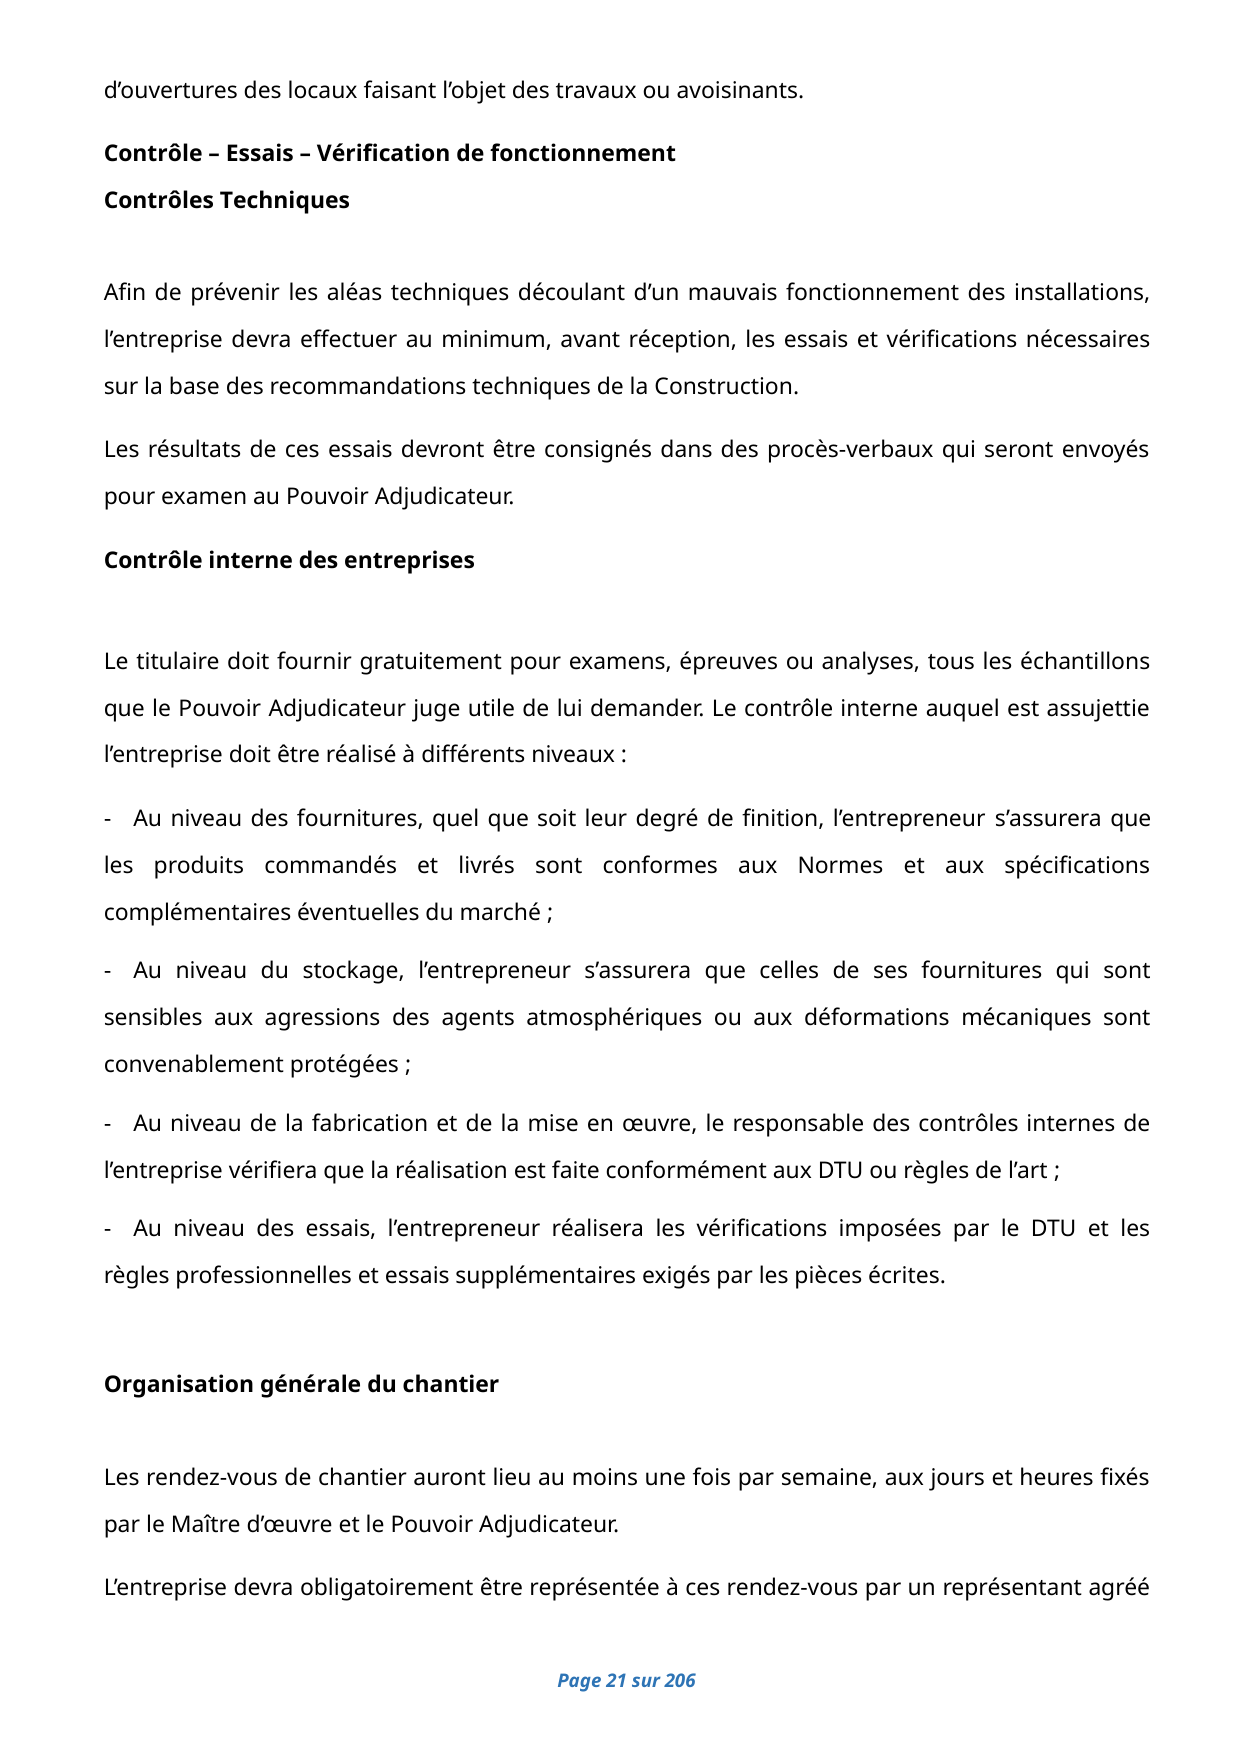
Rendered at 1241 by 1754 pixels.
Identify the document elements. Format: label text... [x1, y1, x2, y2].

list Au niveau du stockage, l’entrepreneur s’assurera que celles de ses fournitures qui sont sensibles aux agressions des agents atmosphériques ou aux déformations mécaniques sont convenablement protégées ; [103, 954, 1151, 1079]
text Organisation générale du chantier [103, 1368, 1151, 1399]
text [103, 1571, 1151, 1602]
text Contrôle interne des entreprises [103, 544, 1151, 575]
list Au niveau des fournitures, quel que soit leur degré de finition, l’entrepreneur s’assurera que les produits commandés et livrés sont conformes aux Normes et aux spécifications complémentaires éventuelles du marché ; [103, 802, 1151, 927]
text Contrôles Techniques [103, 184, 1151, 215]
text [103, 74, 1151, 105]
text Le titulaire doit fournir gratuitement pour examens, épreuves ou analyses, tous les échantillons que le Pouvoir Adjudicateur juge utile de lui demander. Le contrôle interne auquel est assujettie l’entreprise doit être réalisé à différents niveaux : [103, 645, 1151, 770]
list Au niveau des essais, l’entrepreneur réalisera les vérifications imposées par le DTU et les règles professionnelles et essais supplémentaires exigés par les pièces écrites. [103, 1212, 1151, 1290]
list Au niveau de la fabrication et de la mise en œuvre, le responsable des contrôles internes de l’entreprise vérifiera que la réalisation est faite conformément aux DTU ou règles de l’art ; [103, 1107, 1151, 1185]
text Contrôle – Essais – Vérification de fonctionnement [103, 137, 1151, 169]
text Les rendez-vous de chantier auront lieu au moins une fois par semaine, aux jours et heures fixés par le Maître d’œuvre et le Pouvoir Adjudicateur. [103, 1461, 1151, 1539]
text Afin de prévenir les aléas techniques découlant d’un mauvais fonctionnement des installations, l’entreprise devra effectuer au minimum, avant réception, les essais et vérifications nécessaires sur la base des recommandations techniques de la Construction. [103, 276, 1151, 401]
text Les résultats de ces essais devront être consignés dans des procès-verbaux qui seront envoyés pour examen au Pouvoir Adjudicateur. [103, 433, 1151, 512]
